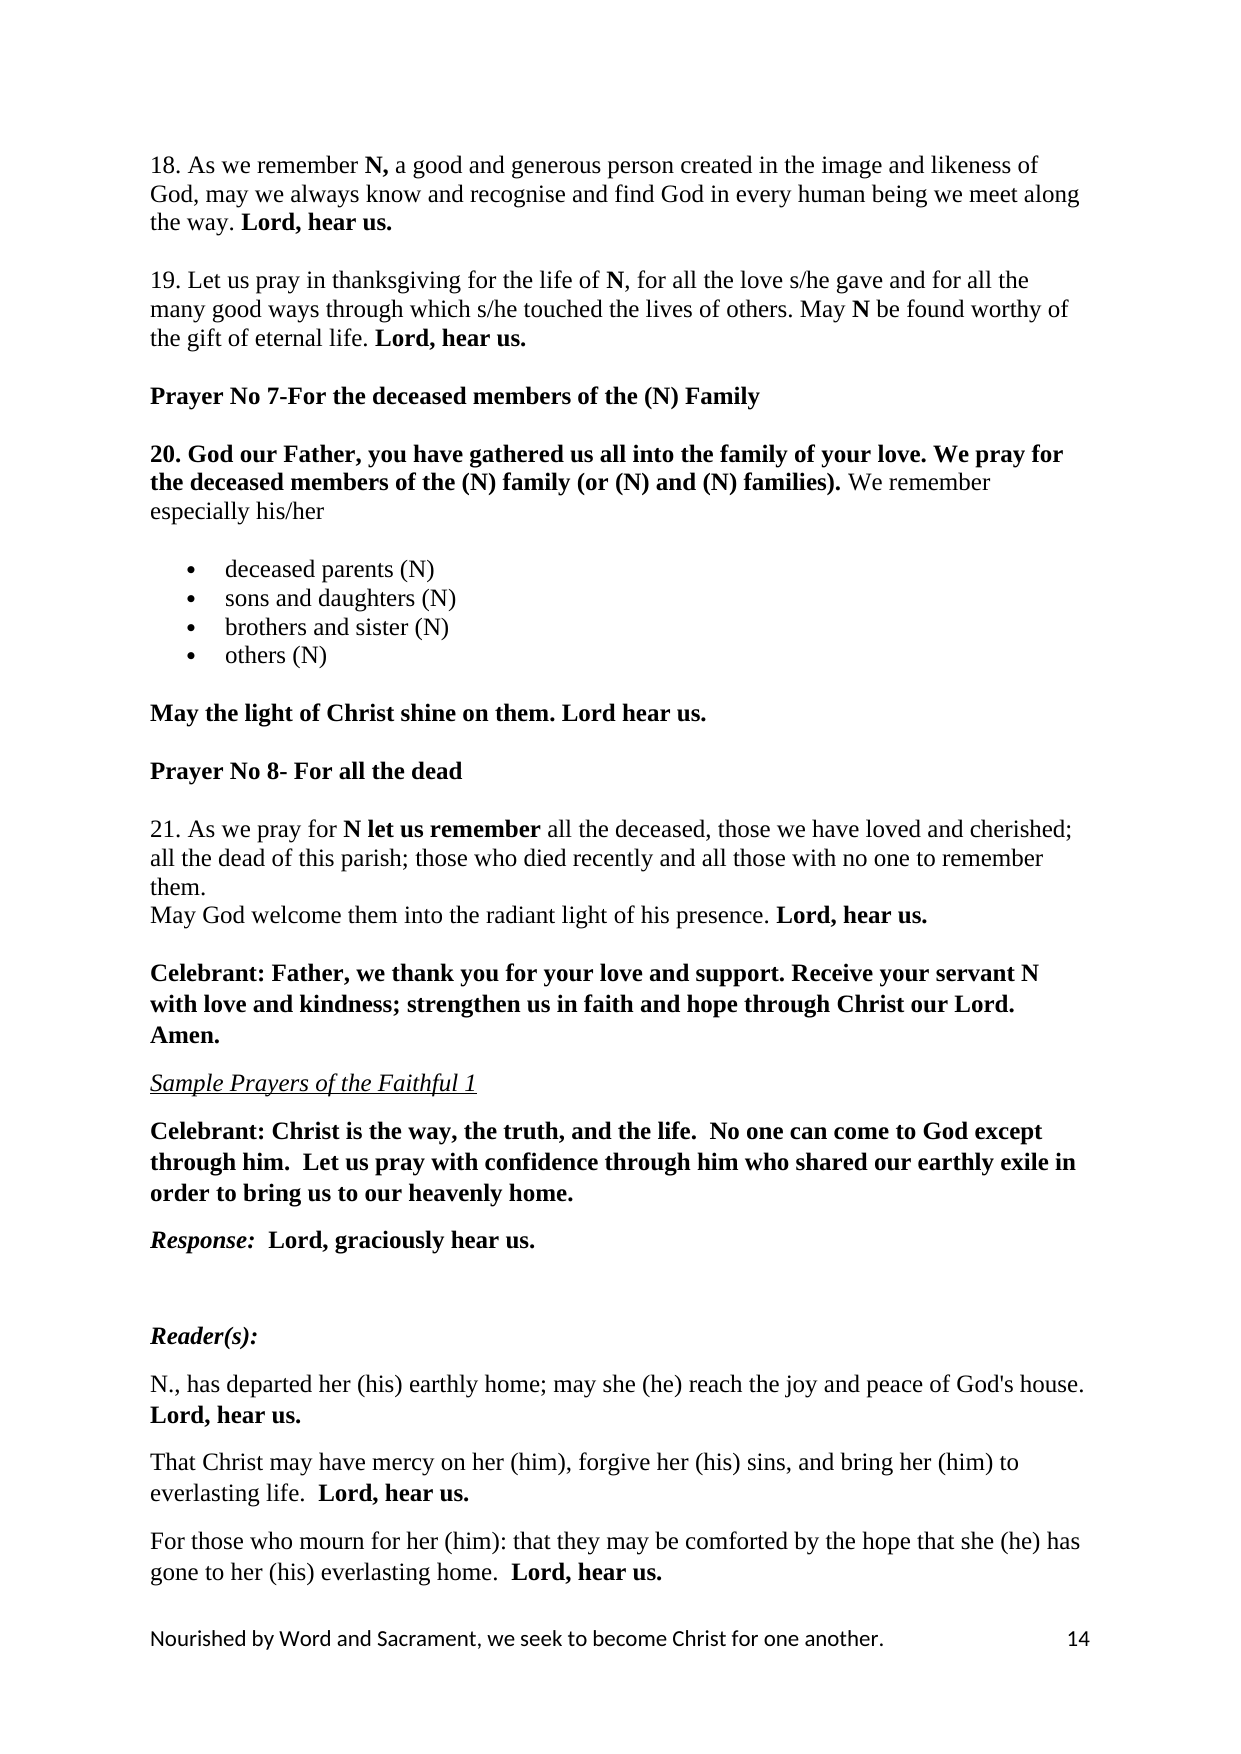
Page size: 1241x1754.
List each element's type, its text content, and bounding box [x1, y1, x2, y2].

text 21. As we pray for N let us remember all the deceased, those we have loved and cherished; all the dead of this parish; those who died recently and all those with no one to remember them. May God welcome them into the radiant light of his presence. Lord, hear us. [150, 814, 1090, 929]
text Celebrant: Father, we thank you for your love and support. Receive your servant N with love and kindness; strengthen us in faith and hope through Christ our Lord. Amen. [150, 958, 1090, 1049]
text 18. As we remember N, a good and generous person created in the image and likeness of God, may we always know and recognise and find God in every human being we meet along the way. Lord, hear us. [150, 150, 1090, 236]
text Response: Lord, graciously hear us. [150, 1226, 1090, 1254]
text 19. Let us pray in thanksgiving for the life of N, for all the love s/he gave and for all the many good ways through which s/he touched the lives of others. May N be found worthy of the gift of eternal life. Lord, hear us. [150, 265, 1090, 352]
text That Christ may have mercy on her (him), forgive her (his) sins, and bring her (him) to everlasting life. Lord, hear us. [150, 1447, 1090, 1507]
text May the light of Christ shine on them. Lord hear us. [150, 698, 1090, 727]
text Sample Prayers of the Faithful 1 [150, 1068, 1090, 1097]
text Prayer No 8- For all the dead [150, 756, 1090, 785]
text 20. God our Father, you have gathered us all into the family of your love. We pray for the deceased members of the (N) family (or (N) and (N) families). We remember especially his/her [150, 439, 1090, 525]
list brothers and sister (N) [187, 612, 1090, 640]
list others (N) [187, 640, 1090, 669]
list sons and daughters (N) [187, 583, 1090, 612]
text N., has departed her (his) earthly home; may she (he) reach the joy and peace of God's house. Lord, hear us. [150, 1369, 1090, 1428]
text Prayer No 7-For the deceased members of the (N) Family [150, 381, 1090, 409]
text Reader(s): [150, 1321, 1090, 1350]
list deceased parents (N) [187, 554, 1090, 583]
text For those who mourn for her (him): that they may be comforted by the hope that she (he) has gone to her (his) everlasting home. Lord, hear us. [150, 1526, 1090, 1586]
text Celebrant: Christ is the way, the truth, and the life. No one can come to God except through him. Let us pray with confidence through him who shared our earthly exile in order to bring us to our heavenly home. [150, 1116, 1090, 1207]
